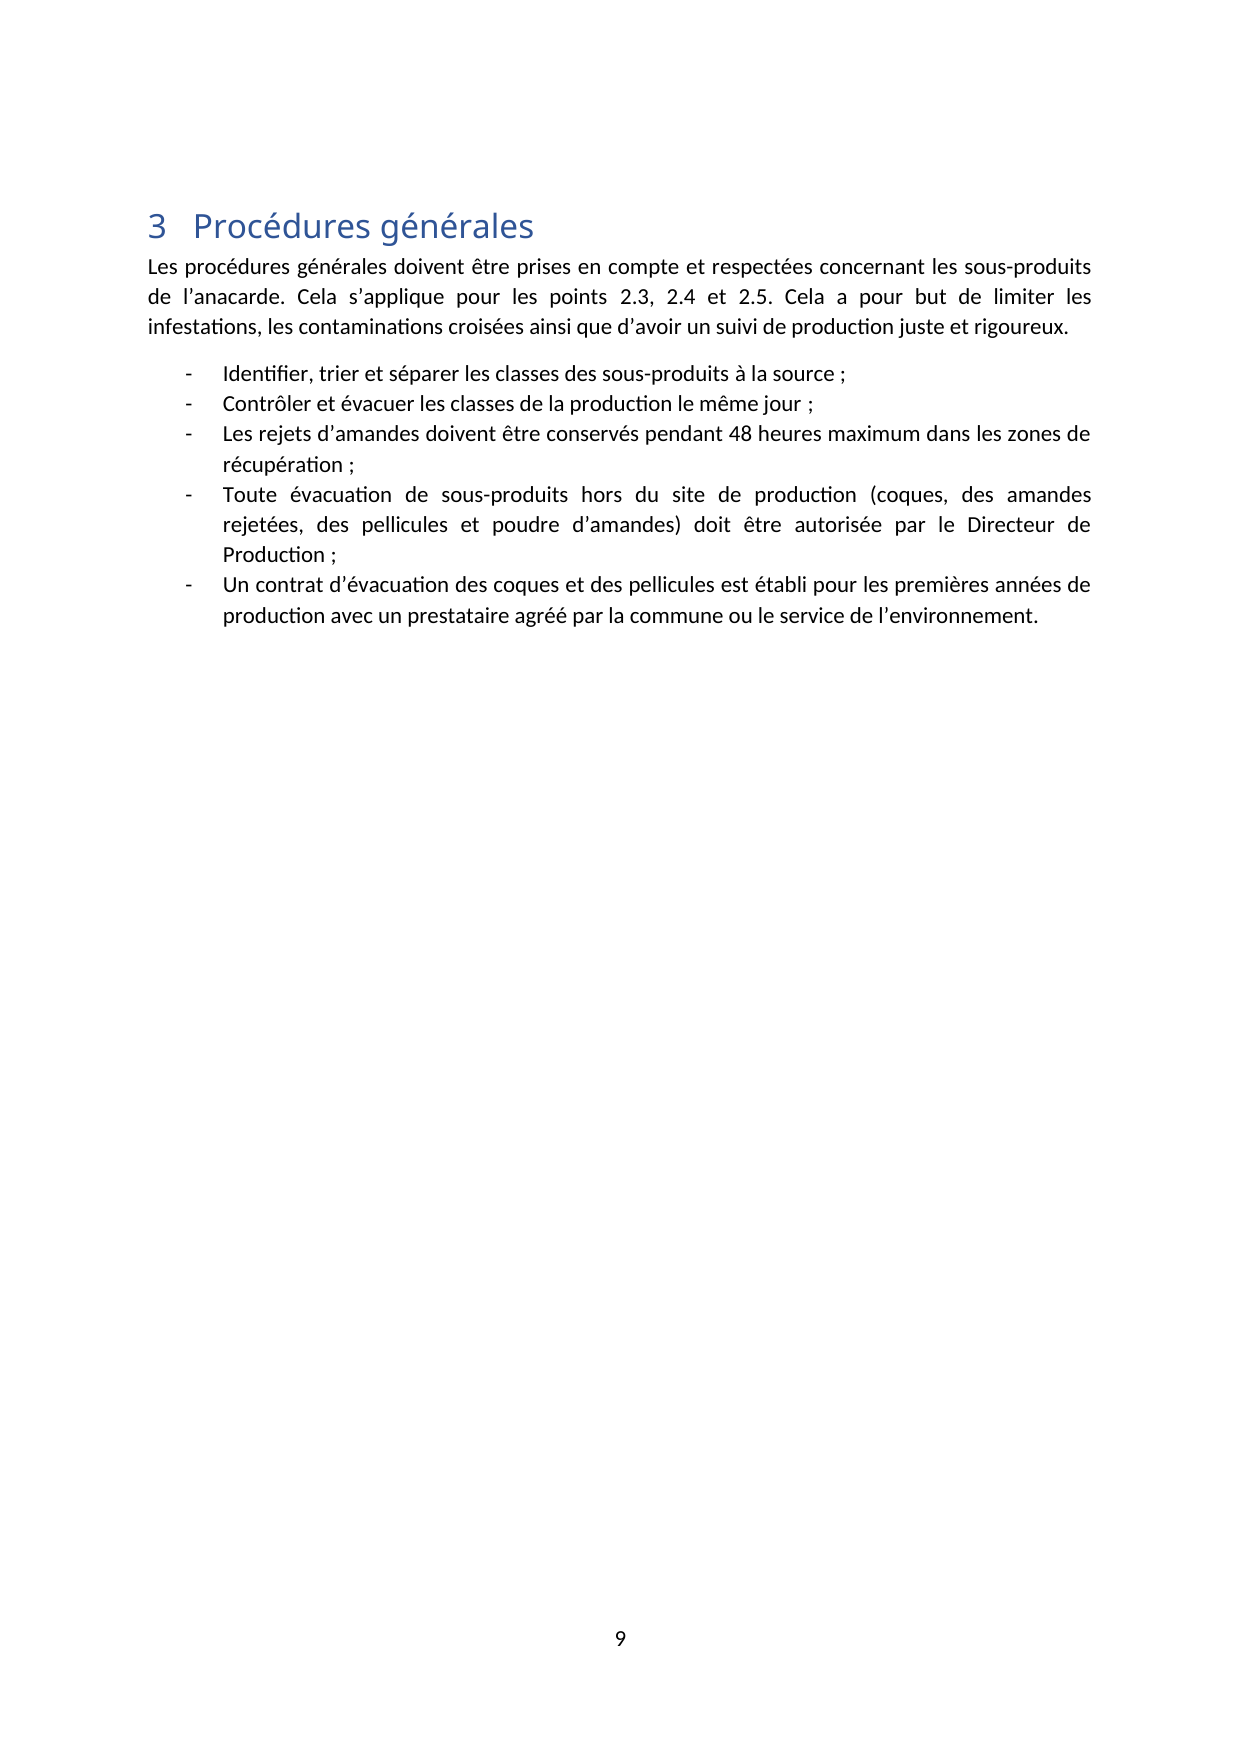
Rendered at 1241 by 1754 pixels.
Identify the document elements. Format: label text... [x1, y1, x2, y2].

list Les rejets d’amandes doivent être conservés pendant 48 heures maximum dans les zones de récupération ; [185, 419, 1093, 478]
list Toute évacuation de sous-produits hors du site de production (coques, des amandes rejetées, des pellicules et poudre d’amandes) doit être autorisée par le Directeur de Production ; [185, 480, 1093, 568]
text Les procédures générales doivent être prises en compte et respectées concernant les sous-produits de l’anacarde. Cela s’applique pour les points 2.3, 2.4 et 2.5. Cela a pour but de limiter les infestations, les contaminations croisées ainsi que d’avoir un suivi de production juste et rigoureux. [148, 252, 1093, 340]
list Contrôler et évacuer les classes de la production le même jour ; [185, 389, 1093, 417]
list Identifier, trier et séparer les classes des sous-produits à la source ; [185, 359, 1093, 387]
subtitle Procédures générales [148, 203, 1093, 248]
list Un contrat d’évacuation des coques et des pellicules est établi pour les premières années de production avec un prestataire agréé par la commune ou le service de l’environnement. [185, 571, 1093, 629]
